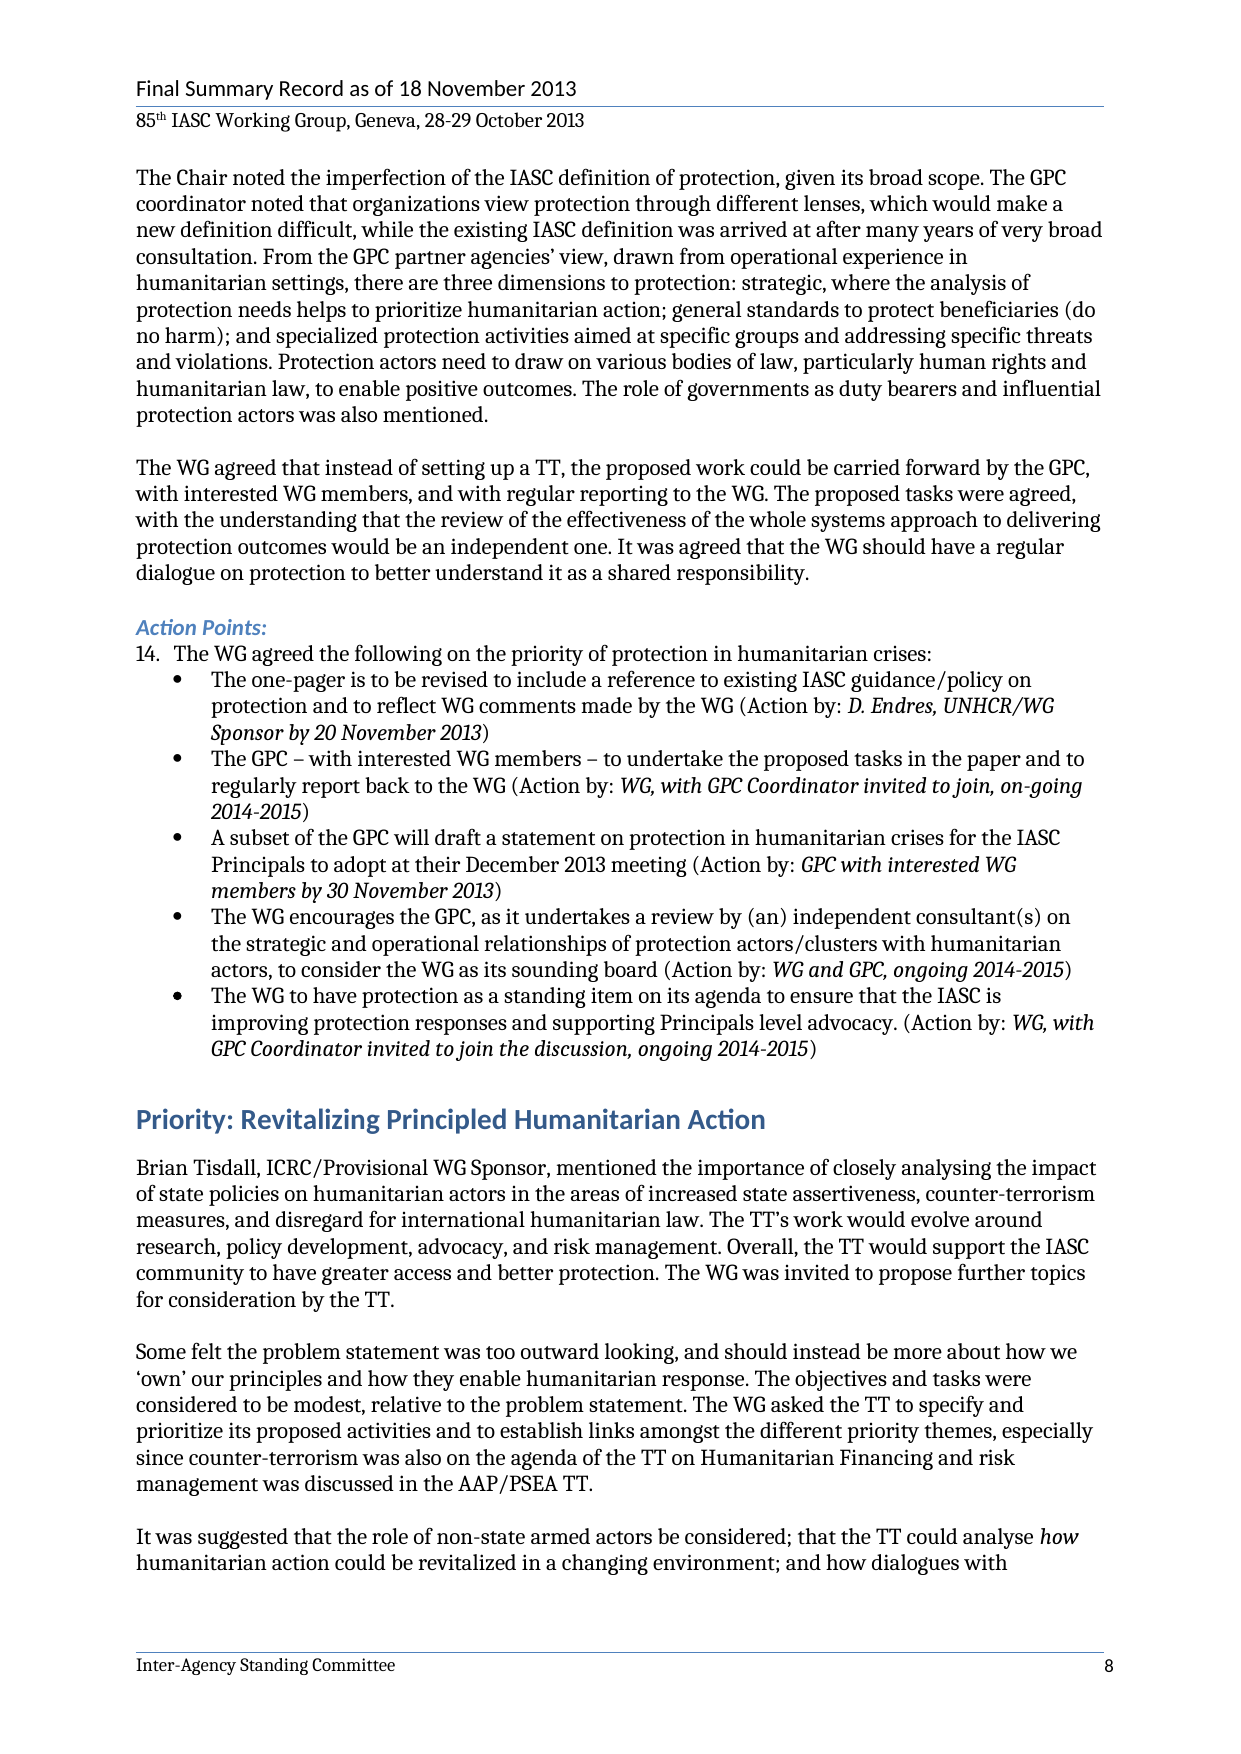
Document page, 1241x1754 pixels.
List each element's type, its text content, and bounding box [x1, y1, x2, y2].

text The Chair noted the imperfection of the IASC definition of protection, given its broad scope. The GPC coordinator noted that organizations view protection through different lenses, which would make a new definition difficult, while the existing IASC definition was arrived at after many years of very broad consultation. From the GPC partner agencies’ view, drawn from operational experience in humanitarian settings, there are three dimensions to protection: strategic, where the analysis of protection needs helps to prioritize humanitarian action; general standards to protect beneficiaries (do no harm); and specialized protection activities aimed at specific groups and addressing specific threats and violations. Protection actors need to draw on various bodies of law, particularly human rights and humanitarian law, to enable positive outcomes. The role of governments as duty bearers and influential protection actors was also mentioned. [136, 164, 1104, 428]
subtitle Priority: Revitalizing Principled Humanitarian Action [136, 1101, 1104, 1137]
list The GPC – with interested WG members – to undertake the proposed tasks in the paper and to regularly report back to the WG (Action by: WG, with GPC Coordinator invited to join, on-going 2014-2015) [173, 746, 1104, 825]
list The one-pager is to be revised to include a reference to existing IASC guidance/policy on protection and to reflect WG comments made by the WG (Action by: D. Endres, UNHCR/WG Sponsor by 20 November 2013) [173, 667, 1104, 746]
list The WG agreed the following on the priority of protection in humanitarian crises: [136, 641, 1104, 667]
list The WG encourages the GPC, as it undertakes a review by (an) independent consultant(s) on the strategic and operational relationships of protection actors/clusters with humanitarian actors, to consider the WG as its sounding board (Action by: WG and GPC, ongoing 2014-2015) [173, 904, 1104, 983]
subtitle Action Points: [136, 613, 1104, 641]
text Brian Tisdall, ICRC/Provisional WG Sponsor, mentioned the importance of closely analysing the impact of state policies on humanitarian actors in the areas of increased state assertiveness, counter-terrorism measures, and disregard for international humanitarian law. The TT’s work would evolve around research, policy development, advocacy, and risk management. Overall, the TT would support the IASC community to have greater access and better protection. The WG was invited to propose further topics for consideration by the TT. [136, 1154, 1104, 1313]
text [136, 1523, 1104, 1576]
text Some felt the problem statement was too outward looking, and should instead be more about how we ‘own’ our principles and how they enable humanitarian response. The objectives and tasks were considered to be modest, relative to the problem statement. The WG asked the TT to specify and prioritize its proposed activities and to establish links amongst the different priority themes, especially since counter-terrorism was also on the agenda of the TT on Humanitarian Financing and risk management was discussed in the AAP/PSEA TT. [136, 1339, 1104, 1497]
list The WG to have protection as a standing item on its agenda to ensure that the IASC is improving protection responses and supporting Principals level advocacy. (Action by: WG, with GPC Coordinator invited to join the discussion, ongoing 2014-2015) [173, 983, 1104, 1062]
text The WG agreed that instead of setting up a TT, the proposed work could be carried forward by the GPC, with interested WG members, and with regular reporting to the WG. The proposed tasks were agreed, with the understanding that the review of the effectiveness of the whole systems approach to delivering protection outcomes would be an independent one. It was agreed that the WG should have a regular dialogue on protection to better understand it as a shared responsibility. [136, 454, 1104, 586]
list A subset of the GPC will draft a statement on protection in humanitarian crises for the IASC Principals to adopt at their December 2013 meeting (Action by: GPC with interested WG members by 30 November 2013) [173, 825, 1104, 904]
